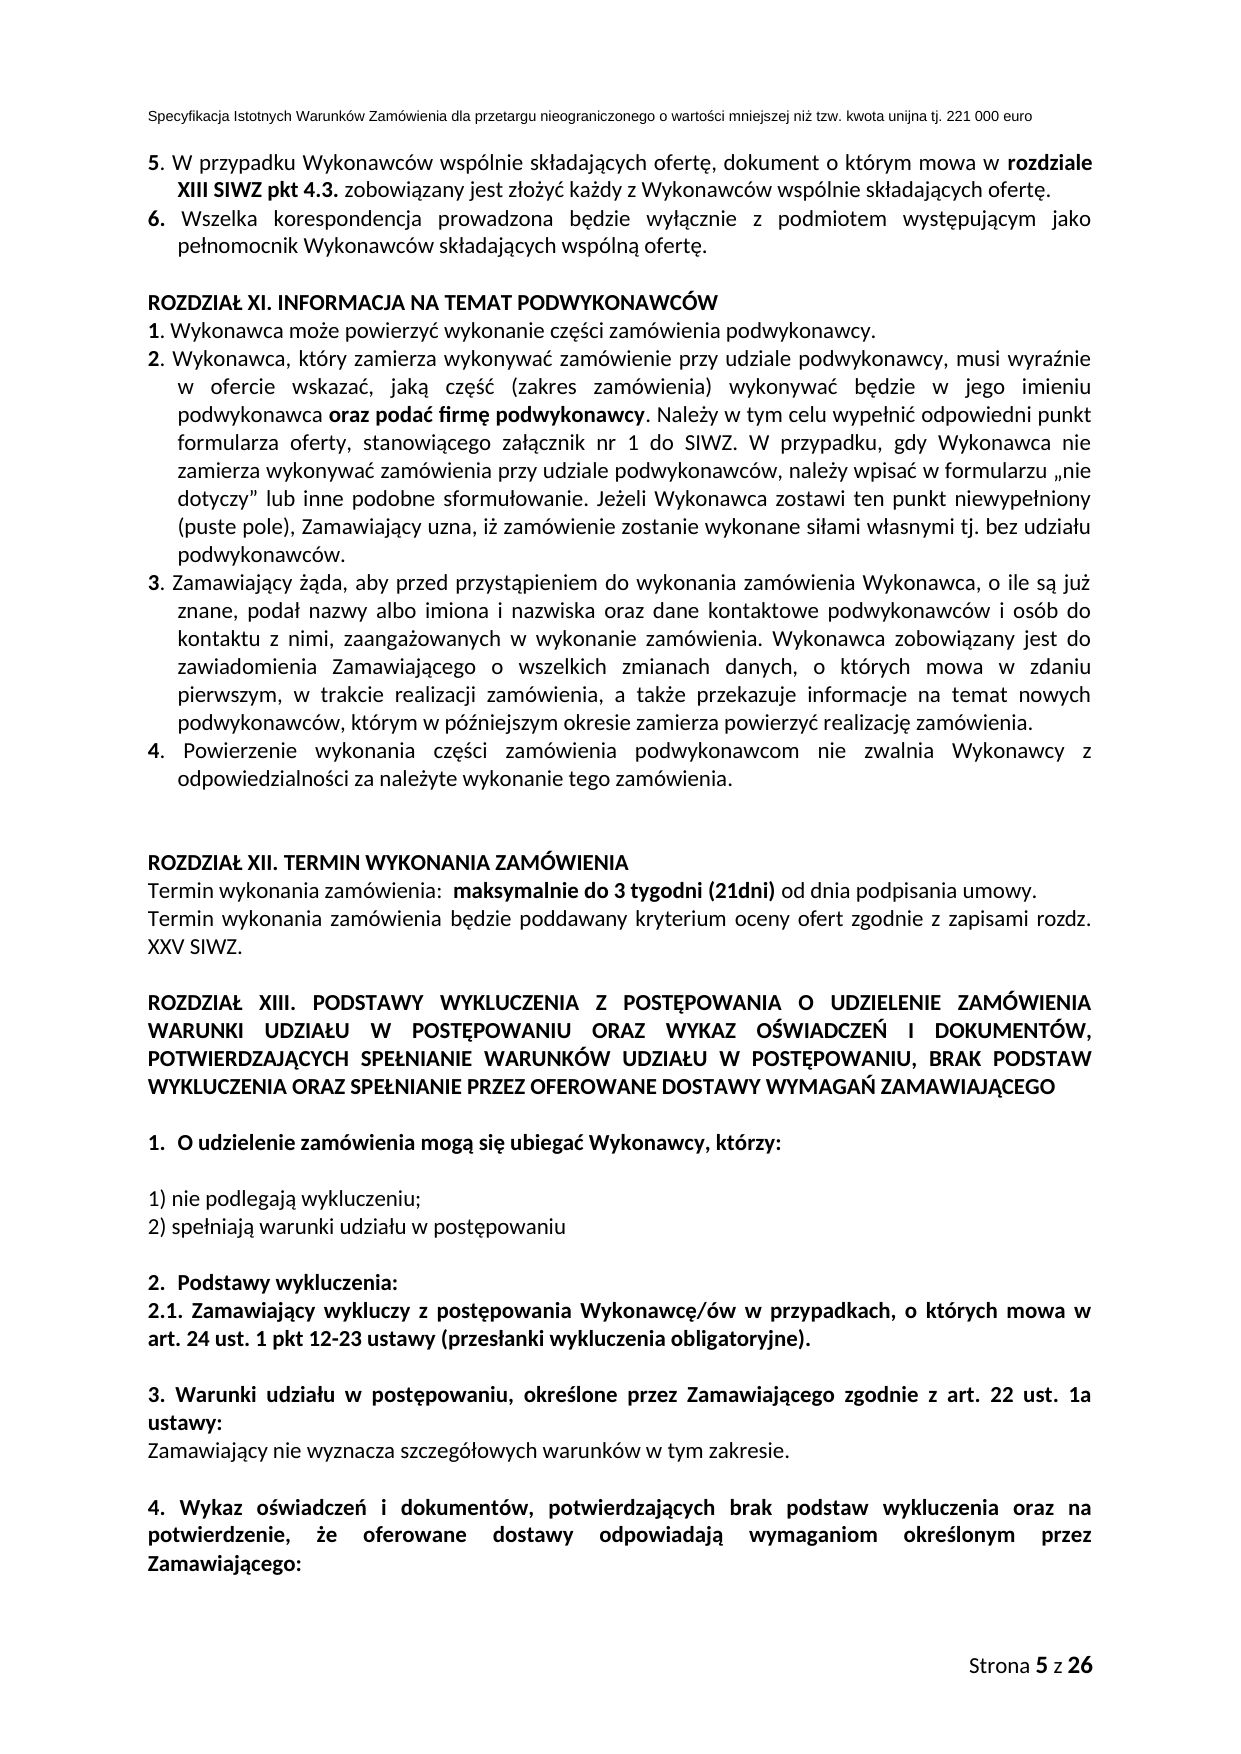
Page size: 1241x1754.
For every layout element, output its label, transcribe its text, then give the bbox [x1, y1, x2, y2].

text 2. Wykonawca, który zamierza wykonywać zamówienie przy udziale podwykonawcy, musi wyraźnie w ofercie wskazać, jaką część (zakres zamówienia) wykonywać będzie w jego imieniu podwykonawca oraz podać firmę podwykonawcy. Należy w tym celu wypełnić odpowiedni punkt formularza oferty, stanowiącego załącznik nr 1 do SIWZ. W przypadku, gdy Wykonawca nie zamierza wykonywać zamówienia przy udziale podwykonawców, należy wpisać w formularzu „nie dotyczy” lub inne podobne sformułowanie. Jeżeli Wykonawca zostawi ten punkt niewypełniony (puste pole), Zamawiający uzna, iż zamówienie zostanie wykonane siłami własnymi tj. bez udziału podwykonawców. [148, 344, 1093, 568]
text ROZDZIAŁ XII. TERMIN WYKONANIA ZAMÓWIENIA [148, 848, 1093, 876]
text 2) spełniają warunki udziału w postępowaniu [148, 1212, 1093, 1240]
text Termin wykonania zamówienia: maksymalnie do 3 tygodni (21dni) od dnia podpisania umowy. [148, 876, 1093, 904]
text 6. Wszelka korespondencja prowadzona będzie wyłącznie z podmiotem występującym jako pełnomocnik Wykonawców składających wspólną ofertę. [148, 204, 1093, 260]
text ROZDZIAŁ XI. INFORMACJA NA TEMAT PODWYKONAWCÓW [148, 288, 1093, 316]
text 5. W przypadku Wykonawców wspólnie składających ofertę, dokument o którym mowa w rozdziale XIII SIWZ pkt 4.3. zobowiązany jest złożyć każdy z Wykonawców wspólnie składających ofertę. [148, 148, 1093, 204]
text 3. Zamawiający żąda, aby przed przystąpieniem do wykonania zamówienia Wykonawca, o ile są już znane, podał nazwy albo imiona i nazwiska oraz dane kontaktowe podwykonawców i osób do kontaktu z nimi, zaangażowanych w wykonanie zamówienia. Wykonawca zobowiązany jest do zawiadomienia Zamawiającego o wszelkich zmianach danych, o których mowa w zdaniu pierwszym, w trakcie realizacji zamówienia, a także przekazuje informacje na temat nowych podwykonawców, którym w późniejszym okresie zamierza powierzyć realizację zamówienia. [148, 568, 1093, 736]
list Podstawy wykluczenia: [148, 1268, 1093, 1296]
text Termin wykonania zamówienia będzie poddawany kryterium oceny ofert zgodnie z zapisami rozdz. XXV SIWZ. [148, 904, 1093, 960]
text 1) nie podlegają wykluczeniu; [148, 1184, 1093, 1212]
text 4. Powierzenie wykonania części zamówienia podwykonawcom nie zwalnia Wykonawcy z odpowiedzialności za należyte wykonanie tego zamówienia. [148, 736, 1093, 792]
text ROZDZIAŁ XIII. PODSTAWY WYKLUCZENIA Z POSTĘPOWANIA O UDZIELENIE ZAMÓWIENIA WARUNKI UDZIAŁU W POSTĘPOWANIU ORAZ WYKAZ OŚWIADCZEŃ I DOKUMENTÓW, POTWIERDZAJĄCYCH SPEŁNIANIE WARUNKÓW UDZIAŁU W POSTĘPOWANIU, BRAK PODSTAW WYKLUCZENIA ORAZ SPEŁNIANIE PRZEZ OFEROWANE DOSTAWY WYMAGAŃ ZAMAWIAJĄCEGO [148, 988, 1093, 1100]
text 1. Wykonawca może powierzyć wykonanie części zamówienia podwykonawcy. [148, 316, 1093, 344]
text 3. Warunki udziału w postępowaniu, określone przez Zamawiającego zgodnie z art. 22 ust. 1a ustawy: [148, 1381, 1093, 1437]
list O udzielenie zamówienia mogą się ubiegać Wykonawcy, którzy: [148, 1128, 1093, 1156]
text Zamawiający nie wyznacza szczegółowych warunków w tym zakresie. [148, 1437, 1093, 1464]
text 4. Wykaz oświadczeń i dokumentów, potwierdzających brak podstaw wykluczenia oraz na potwierdzenie, że oferowane dostawy odpowiadają wymaganiom określonym przez Zamawiającego: [148, 1493, 1093, 1577]
text 2.1. Zamawiający wykluczy z postępowania Wykonawcę/ów w przypadkach, o których mowa w art. 24 ust. 1 pkt 12-23 ustawy (przesłanki wykluczenia obligatoryjne). [148, 1296, 1093, 1352]
